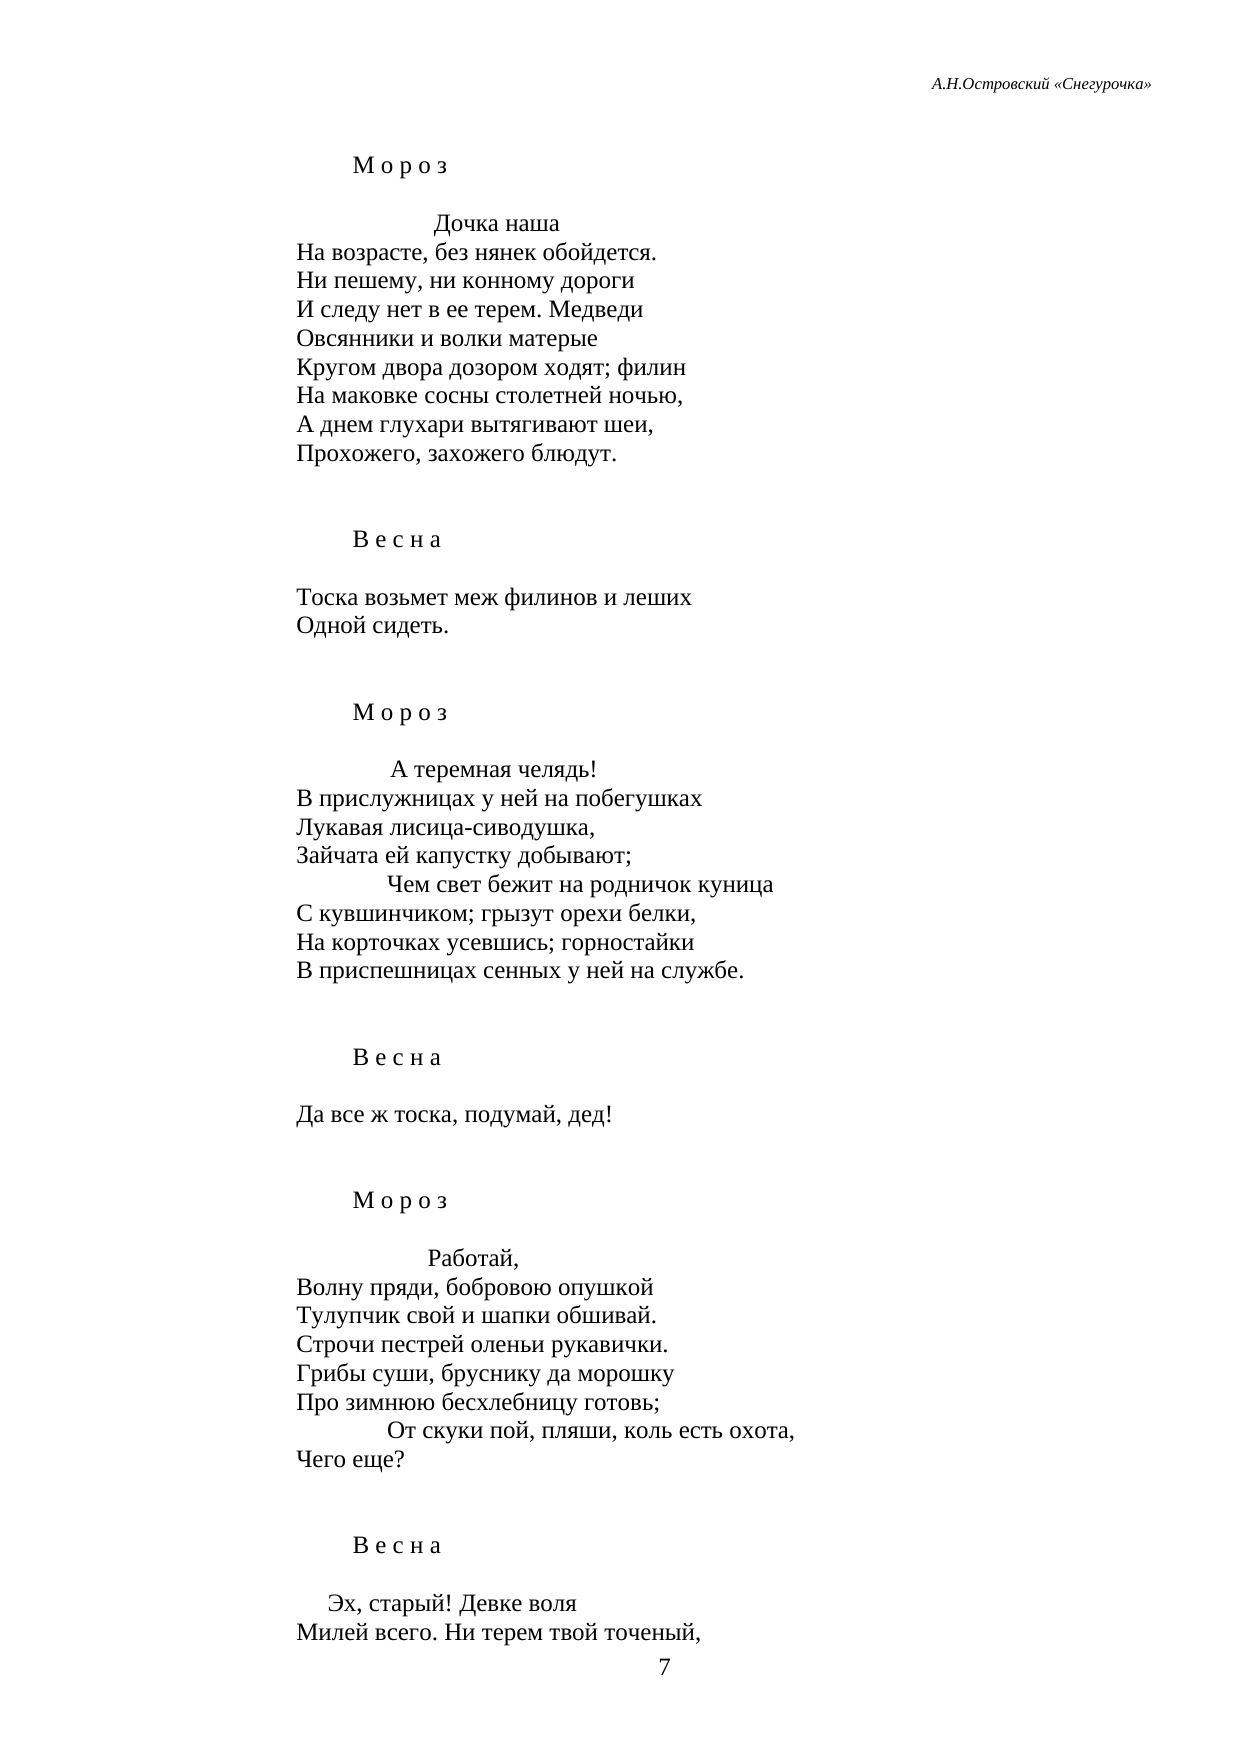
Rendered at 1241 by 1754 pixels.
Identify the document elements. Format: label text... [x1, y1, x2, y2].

text Тулупчик свой и шапки обшивай. [177, 1300, 1152, 1329]
text Ни пешему, ни конному дороги [177, 265, 1152, 294]
text Грибы суши, бруснику да морошку [177, 1358, 1152, 1387]
text На маковке сосны столетней ночью, [177, 380, 1152, 409]
text На возрасте, без нянек обойдется. [177, 237, 1152, 265]
text В е с н а [177, 1042, 1152, 1070]
text В прислужницах у ней на побегушках [177, 783, 1152, 812]
text Лукавая лисица-сиводушка, [177, 812, 1152, 840]
text Про зимнюю бесхлебницу готовь; [177, 1387, 1152, 1415]
text Одной сидеть. [177, 610, 1152, 639]
text Строчи пестрей оленьи рукавички. [177, 1329, 1152, 1358]
text От скуки пой, пляши, коль есть охота, [177, 1415, 1152, 1444]
text И следу нет в ее терем. Медведи [177, 294, 1152, 323]
text М о р о з [177, 150, 1152, 179]
text Волну пряди, бобровою опушкой [177, 1272, 1152, 1300]
text В приспешницах сенных у ней на службе. [177, 955, 1152, 984]
text Зайчата ей капустку добывают; [177, 840, 1152, 869]
text Работай, [177, 1243, 1152, 1272]
text Дочка наша [177, 208, 1152, 237]
text М о р о з [177, 697, 1152, 725]
text А теремная челядь! [177, 754, 1152, 783]
text С кувшинчиком; грызут орехи белки, [177, 898, 1152, 927]
text Тоска возьмет меж филинов и леших [177, 582, 1152, 610]
text Да все ж тоска, подумай, дед! [177, 1099, 1152, 1128]
text В е с н а [177, 524, 1152, 553]
text На корточках усевшись; горностайки [177, 927, 1152, 955]
text В е с н а [177, 1530, 1152, 1559]
text М о р о з [177, 1185, 1152, 1214]
text Чего еще? [177, 1444, 1152, 1473]
text Чем свет бежит на родничок куница [177, 869, 1152, 898]
text Милей всего. Ни терем твой точеный, [177, 1617, 1152, 1645]
text А днем глухари вытягивают шеи, [177, 409, 1152, 438]
text Кругом двора дозором ходят; филин [177, 352, 1152, 380]
text Прохожего, захожего блюдут. [177, 438, 1152, 467]
text Эх, старый! Девке воля [177, 1588, 1152, 1617]
text Овсянники и волки матерые [177, 323, 1152, 352]
